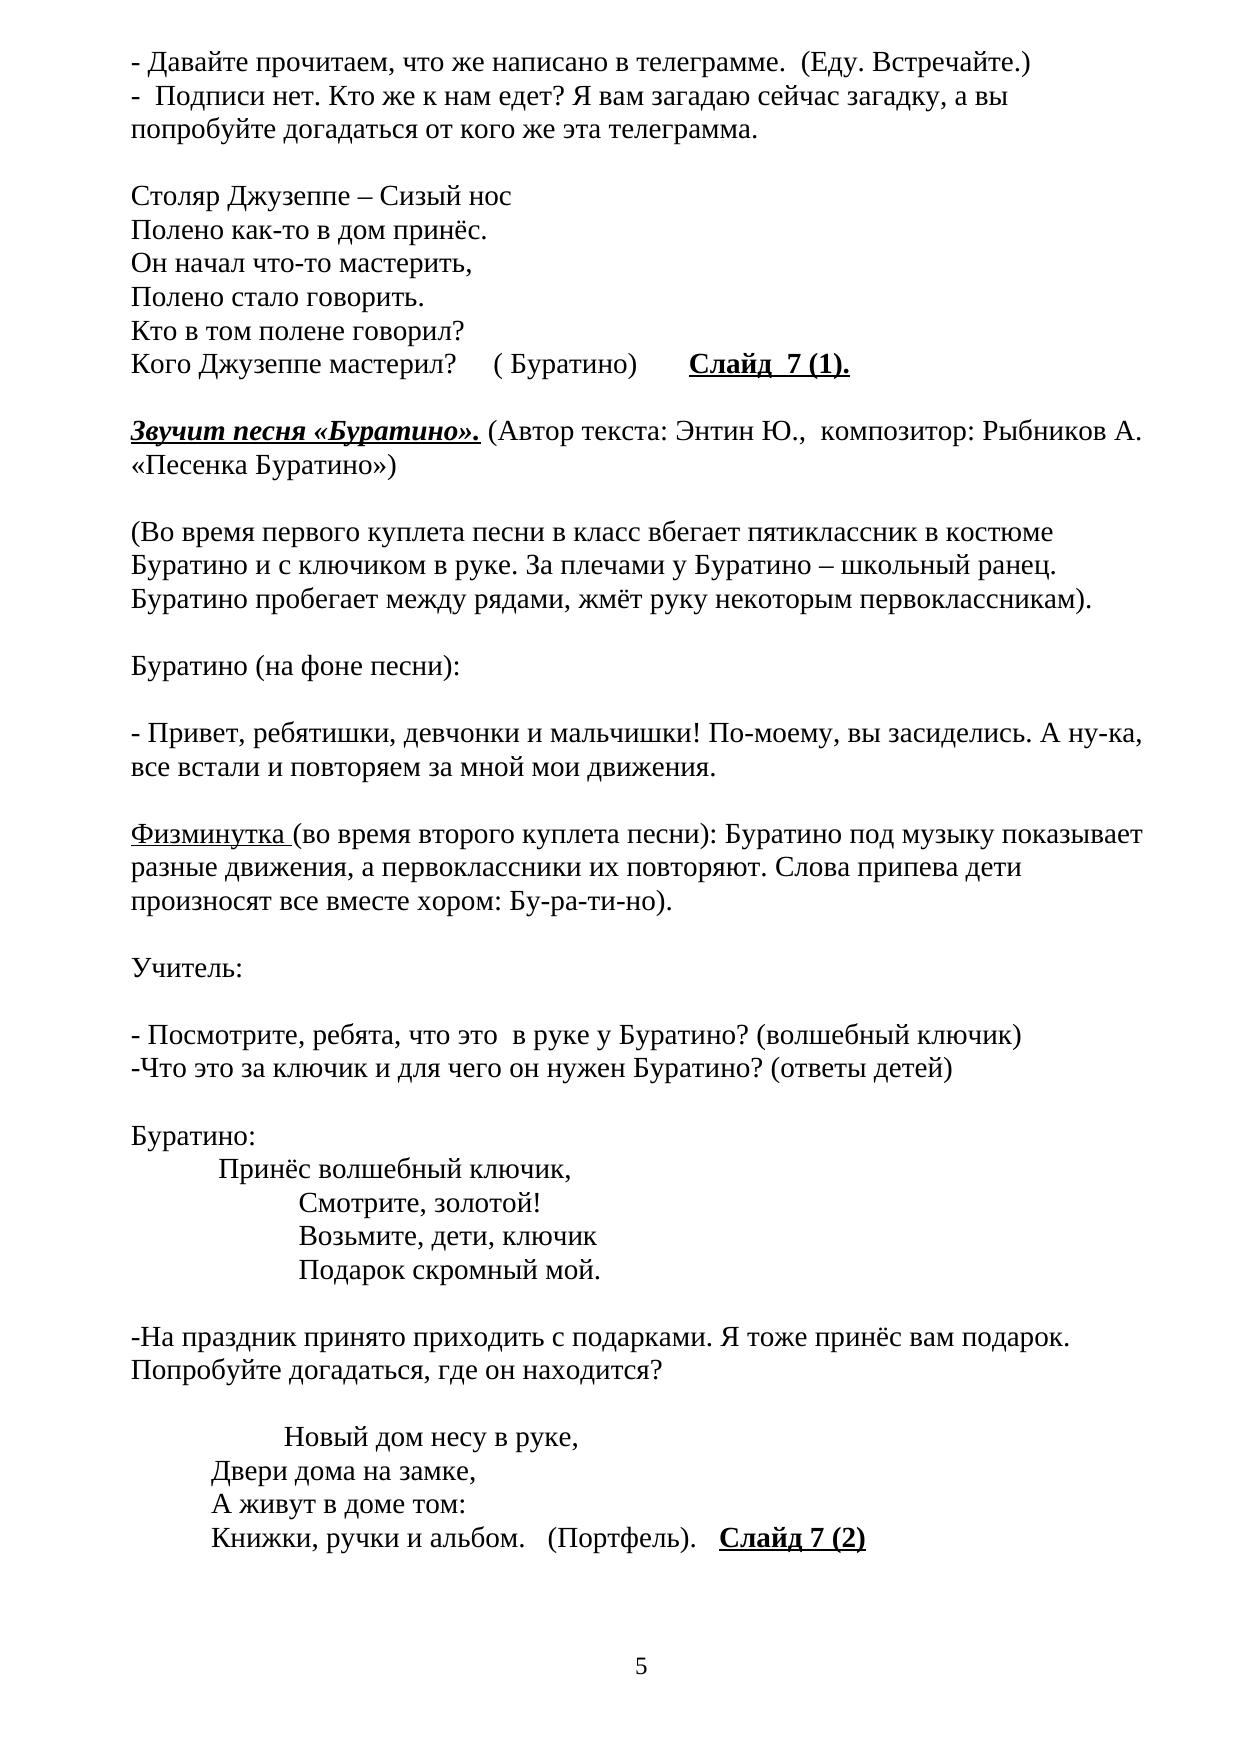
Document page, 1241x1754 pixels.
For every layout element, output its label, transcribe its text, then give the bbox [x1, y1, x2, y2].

text Новый дом несу в руке, [131, 1419, 1152, 1453]
text -Что это за ключик и для чего он нужен Буратино? (ответы детей) [131, 1051, 1152, 1084]
text Подарок скромный мой. [131, 1252, 1152, 1285]
text Буратино (на фоне песни): [131, 648, 1152, 682]
text Буратино: [131, 1118, 1152, 1151]
text - Подписи нет. Кто же к нам едет? Я вам загадаю сейчас загадку, а вы попробуйте догадаться от кого же эта телеграмма. [131, 78, 1152, 145]
text -На праздник принято приходить с подарками. Я тоже принёс вам подарок. Попробуйте догадаться, где он находится? [131, 1319, 1152, 1386]
text Полено как-то в дом принёс. [131, 212, 1152, 246]
text Смотрите, золотой! [131, 1185, 1152, 1218]
text Принёс волшебный ключик, [131, 1151, 1152, 1185]
text (Во время первого куплета песни в класс вбегает пятиклассник в костюме Буратино и с ключиком в руке. За плечами у Буратино – школьный ранец. Буратино пробегает между рядами, жмёт руку некоторым первоклассникам). [131, 514, 1152, 614]
text Кто в том полене говорил? [131, 313, 1152, 346]
text Полено стало говорить. [131, 279, 1152, 313]
text - Привет, ребятишки, девчонки и мальчишки! По-моему, вы засиделись. А ну-ка, все встали и повторяем за мной мои движения. [131, 715, 1152, 782]
text Возьмите, дети, ключик [131, 1218, 1152, 1252]
text Звучит песня «Буратино». (Автор текста: Энтин Ю., композитор: Рыбников А. «Песенка Буратино») [131, 413, 1152, 480]
text Двери дома на замке, [131, 1453, 1152, 1487]
text - Посмотрите, ребята, что это в руке у Буратино? (волшебный ключик) [131, 1017, 1152, 1051]
text Он начал что-то мастерить, [131, 246, 1152, 279]
text Физминутка (во время второго куплета песни): Буратино под музыку показывает разные движения, а первоклассники их повторяют. Слова припева дети произносят все вместе хором: Бу-ра-ти-но). [131, 816, 1152, 916]
text Кого Джузеппе мастерил? ( Буратино) Слайд 7 (1). [131, 346, 1152, 380]
text Учитель: [131, 950, 1152, 983]
text А живут в доме том: [131, 1487, 1152, 1520]
text Книжки, ручки и альбом. (Портфель). Слайд 7 (2) [131, 1520, 1152, 1554]
text Столяр Джузеппе – Сизый нос [131, 178, 1152, 212]
text - Давайте прочитаем, что же написано в телеграмме. (Еду. Встречайте.) [131, 44, 1152, 78]
